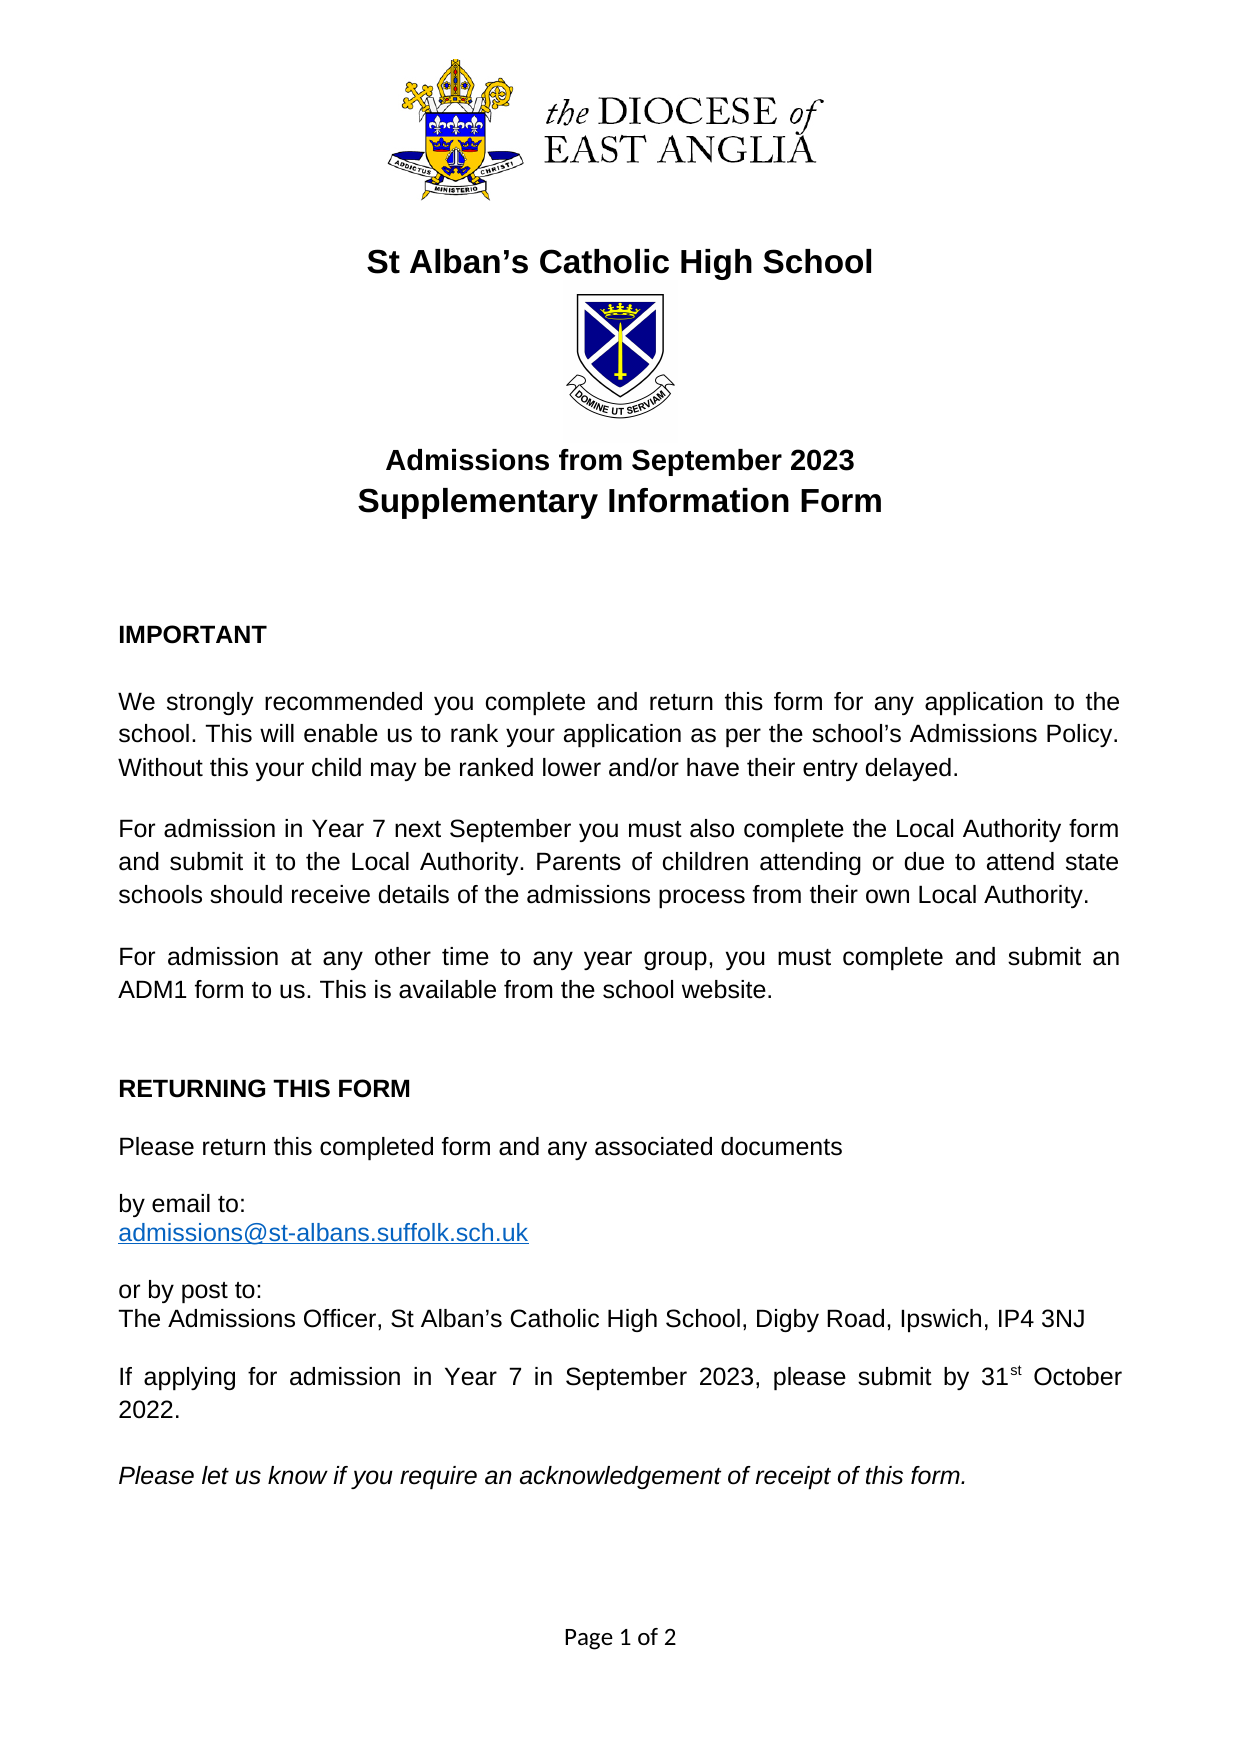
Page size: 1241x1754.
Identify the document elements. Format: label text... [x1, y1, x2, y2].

text The Admissions Officer, St Alban’s Catholic High School, Digby Road, Ipswich, IP4 3NJ [118, 1304, 1122, 1333]
text If applying for admission in Year 7 in September 2023, please submit by 31st October 2022. [118, 1362, 1122, 1423]
text admissions@st-albans.suffolk.sch.uk [118, 1218, 1122, 1247]
text We strongly recommended you complete and return this form for any application to the school. This will enable us to rank your application as per the school’s Admissions Policy. Without this your child may be ranked lower and/or have their entry delayed. [118, 686, 1122, 781]
text Please return this completed form and any associated documents [118, 1132, 1122, 1160]
text or by post to: [118, 1275, 1122, 1304]
text by email to: [118, 1189, 1122, 1218]
picture [329, 59, 911, 202]
text For admission in Year 7 next September you must also complete the Local Authority form and submit it to the Local Authority. Parents of children attending or due to attend state schools should receive details of the admissions process from their own Local Authority. [118, 814, 1122, 909]
text For admission at any other time to any year group, you must complete and submit an ADM1 form to us. This is available from the school website. [118, 942, 1122, 1004]
text RETURNING THIS FORM [118, 1074, 1122, 1103]
picture [562, 280, 678, 443]
text Please let us know if you require an acknowledgement of receipt of this form. [118, 1461, 1122, 1489]
text Admissions from September 2023 [118, 443, 1122, 476]
text St Alban’s Catholic High School [118, 242, 1122, 280]
text IMPORTANT [118, 620, 1122, 649]
text Supplementary Information Form [118, 481, 1122, 520]
